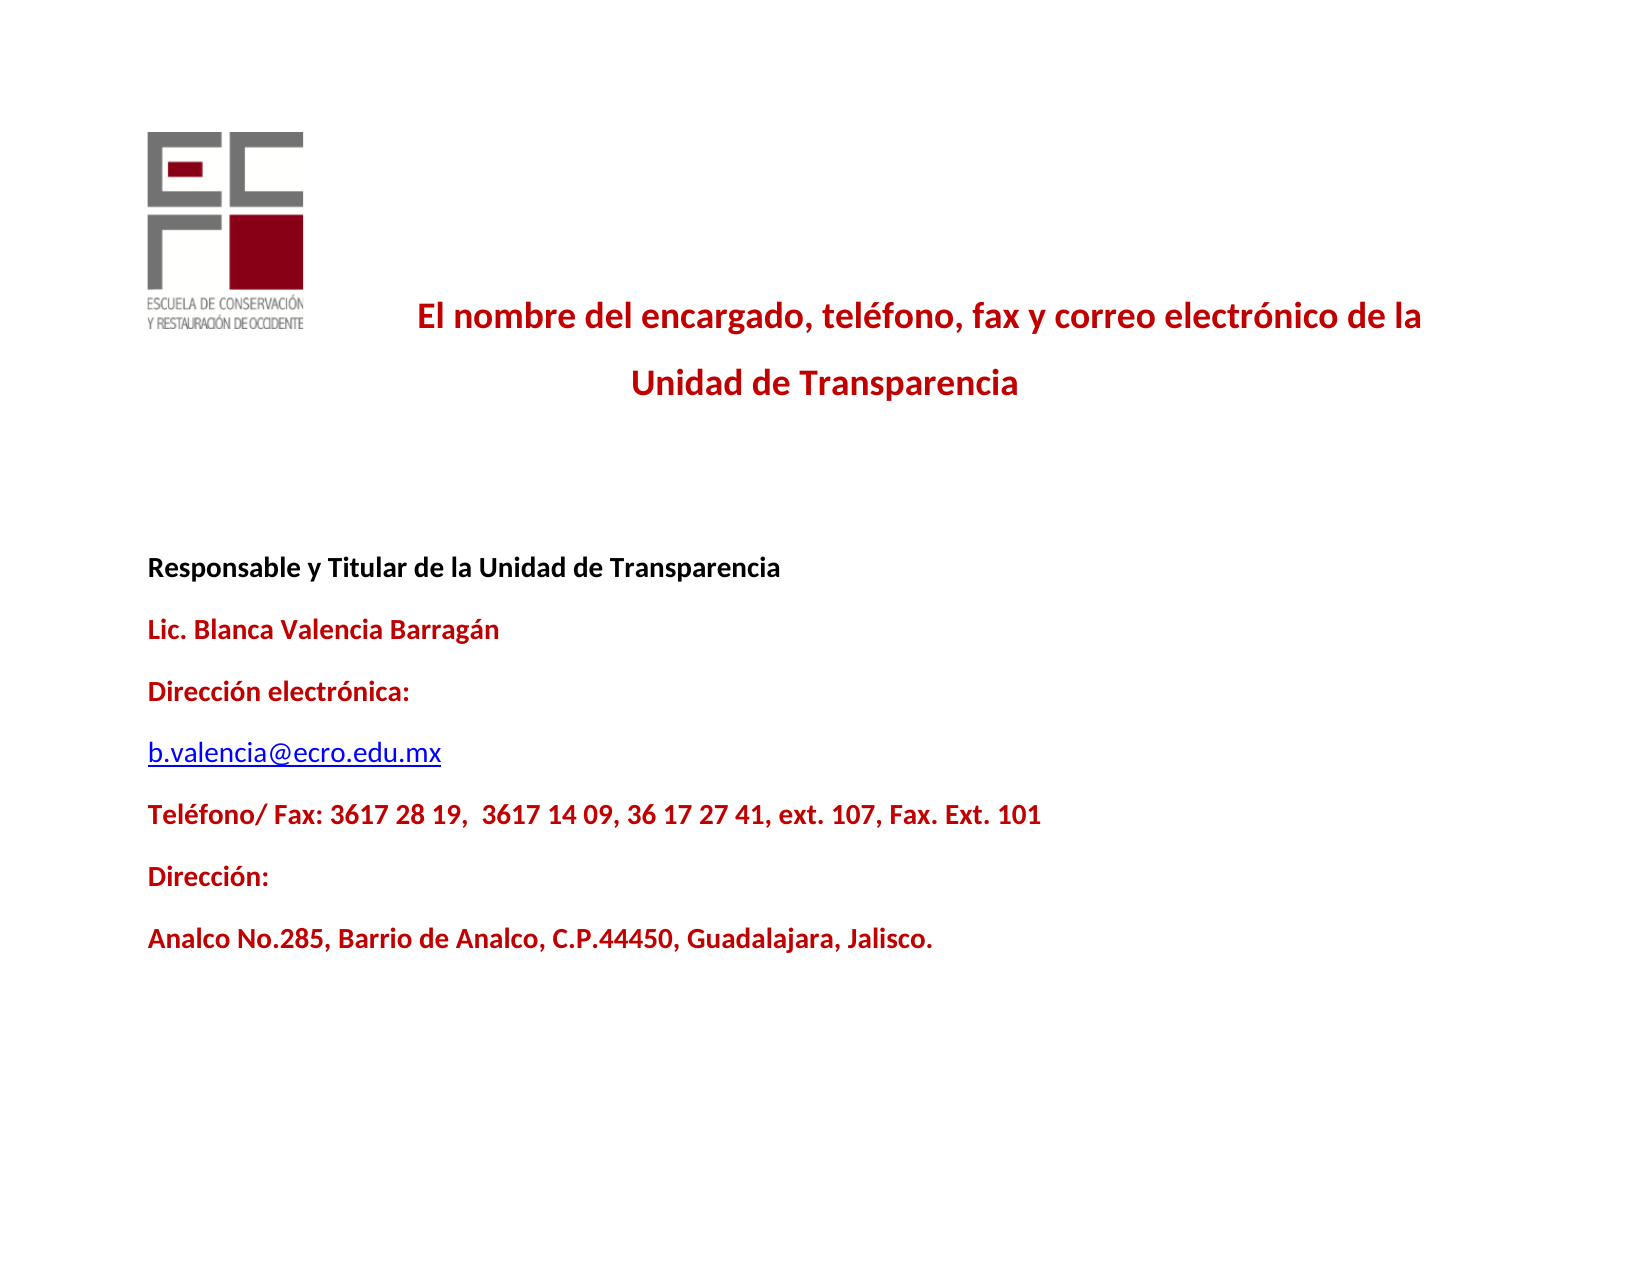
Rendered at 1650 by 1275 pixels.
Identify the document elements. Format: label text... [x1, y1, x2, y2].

text Dirección electrónica: [148, 673, 1502, 708]
text Teléfono/ Fax: 3617 28 19, 3617 14 09, 36 17 27 41, ext. 107, Fax. Ext. 101 [148, 796, 1502, 832]
text Dirección: [148, 858, 1502, 894]
text Lic. Blanca Valencia Barragán [148, 611, 1502, 647]
picture [147, 132, 304, 329]
text El nombre del encargado, teléfono, fax y correo electrónico de la [148, 133, 1502, 338]
text b.valencia@ecro.edu.mx [148, 734, 1502, 770]
text Unidad de Transparencia [148, 359, 1502, 405]
text Analco No.285, Barrio de Analco, C.P.44450, Guadalajara, Jalisco. [148, 920, 1502, 956]
text Responsable y Titular de la Unidad de Transparencia [148, 549, 1502, 585]
